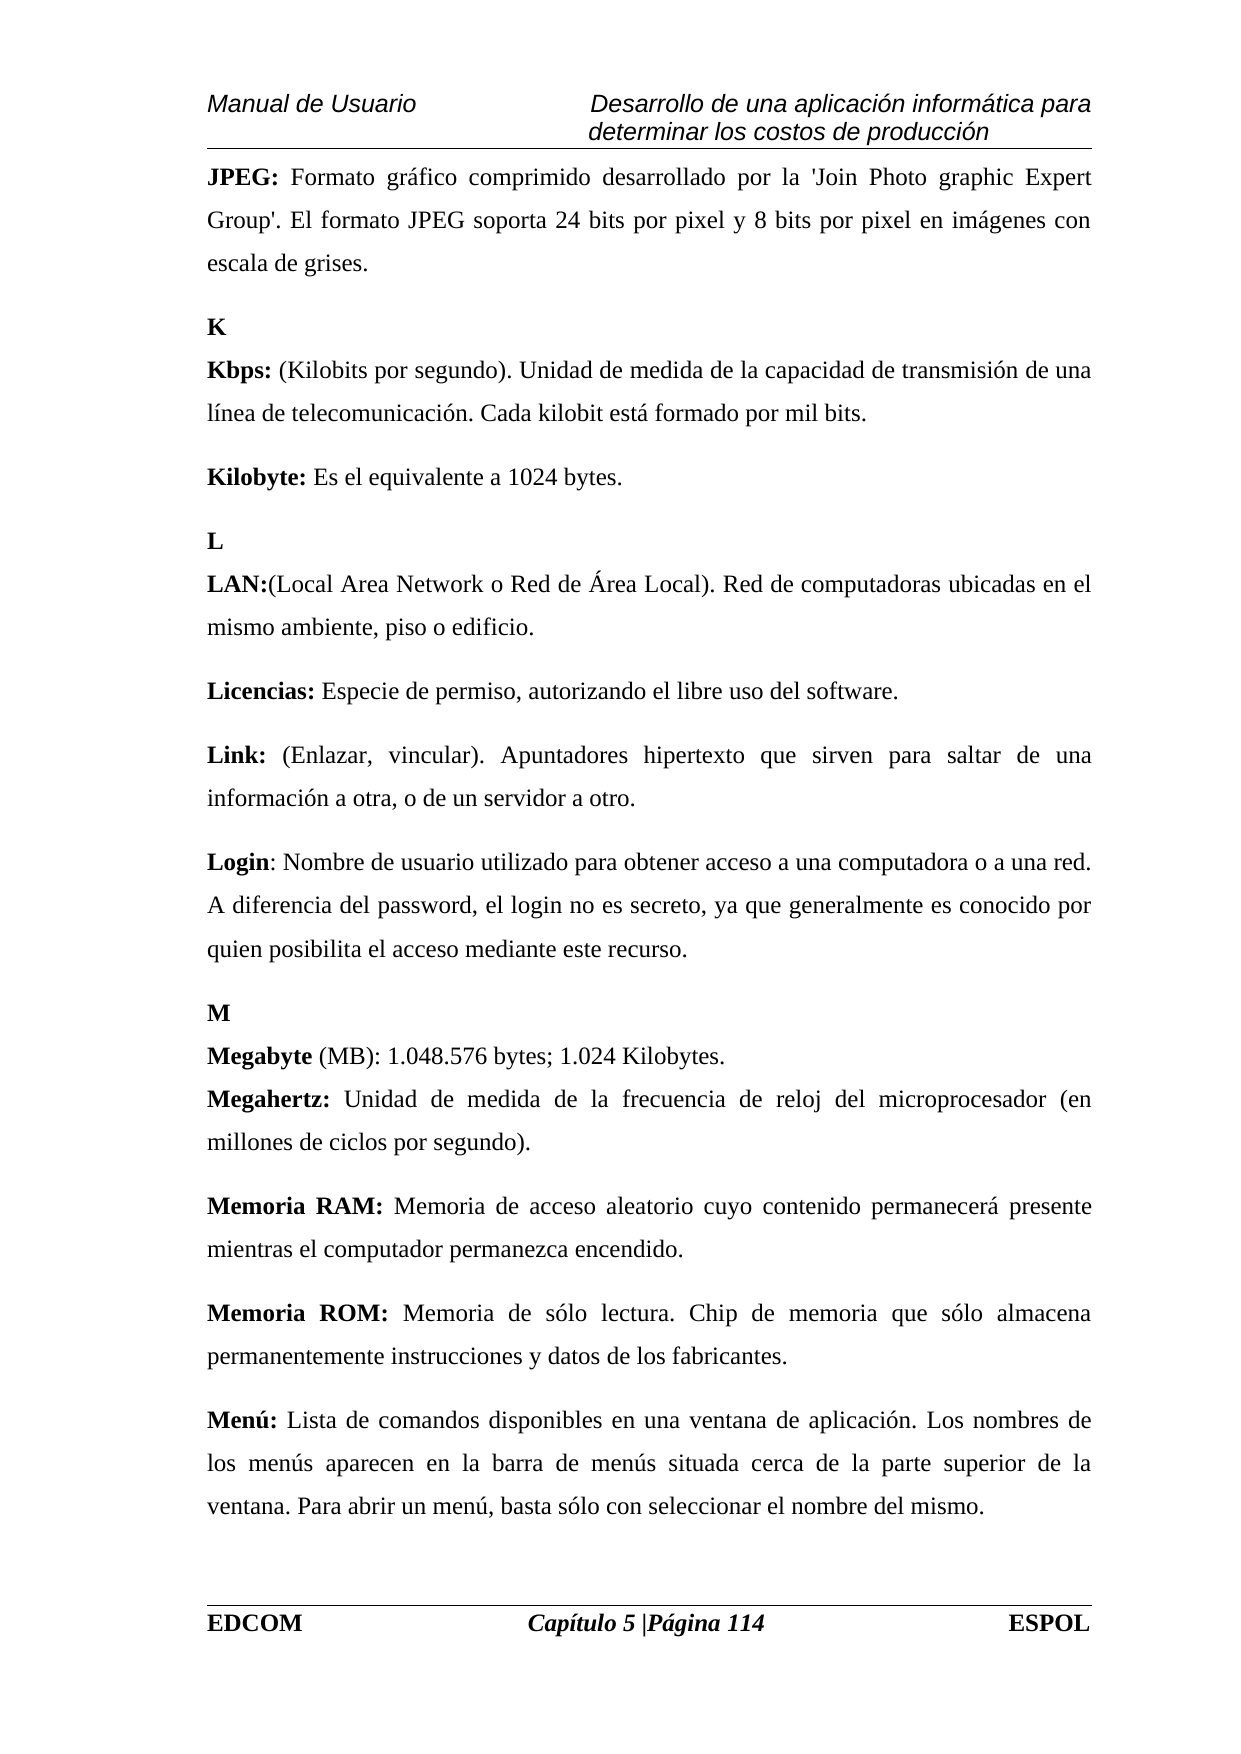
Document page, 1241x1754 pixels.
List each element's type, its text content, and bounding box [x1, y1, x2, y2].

text LAN:(Local Area Network o Red de Área Local). Red de computadoras ubicadas en el mismo ambiente, piso o edificio. [207, 569, 1092, 641]
text Link: (Enlazar, vincular). Apuntadores hipertexto que sirven para saltar de una información a otra, o de un servidor a otro. [207, 740, 1092, 812]
text Memoria ROM: Memoria de sólo lectura. Chip de memoria que sólo almacena permanentemente instrucciones y datos de los fabricantes. [207, 1298, 1092, 1370]
text L [207, 526, 1092, 555]
text K [207, 312, 1092, 341]
text JPEG: Formato gráfico comprimido desarrollado por la 'Join Photo graphic Expert Group'. El formato JPEG soporta 24 bits por pixel y 8 bits por pixel en imágenes con escala de grises. [207, 162, 1092, 277]
text Kbps: (Kilobits por segundo). Unidad de medida de la capacidad de transmisión de una línea de telecomunicación. Cada kilobit está formado por mil bits. [207, 355, 1092, 427]
text Licencias: Especie de permiso, autorizando el libre uso del software. [207, 676, 1092, 705]
text Menú: Lista de comandos disponibles en una ventana de aplicación. Los nombres de los menús aparecen en la barra de menús situada cerca de la parte superior de la ventana. Para abrir un menú, basta sólo con seleccionar el nombre del mismo. [207, 1405, 1092, 1520]
text Memoria RAM: Memoria de acceso aleatorio cuyo contenido permanecerá presente mientras el computador permanezca encendido. [207, 1191, 1092, 1263]
text Kilobyte: Es el equivalente a 1024 bytes. [207, 462, 1092, 491]
text Login: Nombre de usuario utilizado para obtener acceso a una computadora o a una red. A diferencia del password, el login no es secreto, ya que generalmente es conocido por quien posibilita el acceso mediante este recurso. [207, 847, 1092, 962]
text Megabyte (MB): 1.048.576 bytes; 1.024 Kilobytes. Megahertz: Unidad de medida de la frecuencia de reloj del microprocesador (en millones de ciclos por segundo). [207, 1041, 1092, 1156]
text M [207, 998, 1092, 1026]
